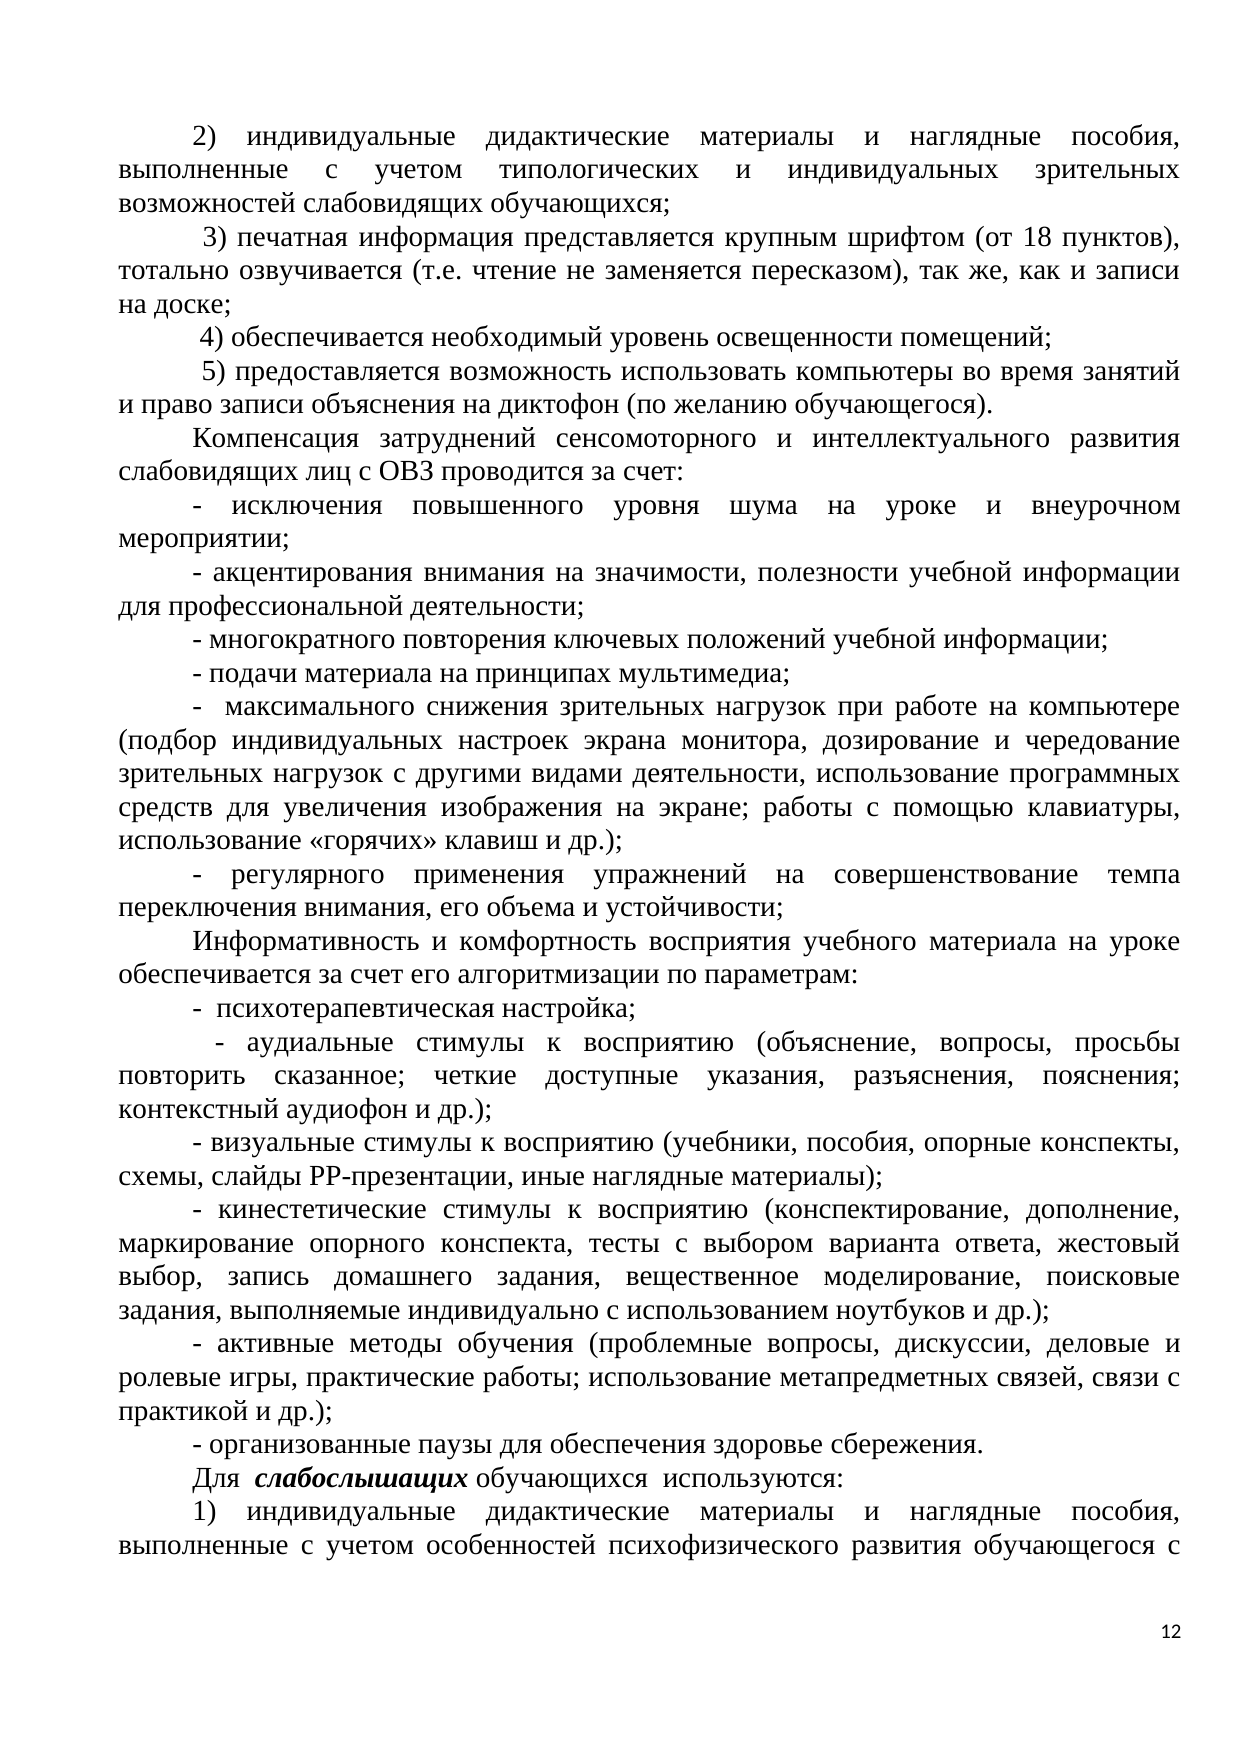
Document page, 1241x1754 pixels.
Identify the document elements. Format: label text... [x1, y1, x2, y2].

text - организованные паузы для обеспечения здоровье сбережения. [118, 1426, 1181, 1460]
text Для слабослышащих обучающихся используются: [118, 1460, 1181, 1493]
text Компенсация затруднений сенсомоторного и интеллектуального развития слабовидящих лиц с ОВЗ проводится за счет: [118, 420, 1181, 487]
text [118, 1493, 1181, 1560]
text 5) предоставляется возможность использовать компьютеры во время занятий и право записи объяснения на диктофон (по желанию обучающегося). [118, 353, 1181, 420]
text - подачи материала на принципах мультимедиа; [118, 655, 1181, 688]
text - психотерапевтическая настройка; [118, 990, 1181, 1024]
text - регулярного применения упражнений на совершенствование темпа переключения внимания, его объема и устойчивости; [118, 856, 1181, 923]
text - многократного повторения ключевых положений учебной информации; [118, 621, 1181, 655]
text - кинестетические стимулы к восприятию (конспектирование, дополнение, маркирование опорного конспекта, тесты с выбором варианта ответа, жестовый выбор, запись домашнего задания, вещественное моделирование, поисковые задания, выполняемые индивидуально с использованием ноутбуков и др.); [118, 1191, 1181, 1326]
text 4) обеспечивается необходимый уровень освещенности помещений; [118, 319, 1181, 353]
text Информативность и комфортность восприятия учебного материала на уроке обеспечивается за счет его алгоритмизации по параметрам: [118, 923, 1181, 990]
text - визуальные стимулы к восприятию (учебники, пособия, опорные конспекты, схемы, слайды РР-презентации, иные наглядные материалы); [118, 1124, 1181, 1191]
text 2) индивидуальные дидактические материалы и наглядные пособия, выполненные с учетом типологических и индивидуальных зрительных возможностей слабовидящих обучающихся; [118, 118, 1181, 219]
text - максимального снижения зрительных нагрузок при работе на компьютере (подбор индивидуальных настроек экрана монитора, дозирование и чередование зрительных нагрузок с другими видами деятельности, использование программных средств для увеличения изображения на экране; работы с помощью клавиатуры, использование «горячих» клавиш и др.); [118, 688, 1181, 856]
text 3) печатная информация представляется крупным шрифтом (от 18 пунктов), тотально озвучивается (т.е. чтение не заменяется пересказом), так же, как и записи на доске; [118, 219, 1181, 319]
text - аудиальные стимулы к восприятию (объяснение, вопросы, просьбы повторить сказанное; четкие доступные указания, разъяснения, пояснения; контекстный аудиофон и др.); [118, 1024, 1181, 1124]
text - исключения повышенного уровня шума на уроке и внеурочном мероприятии; [118, 487, 1181, 554]
text - акцентирования внимания на значимости, полезности учебной информации для профессиональной деятельности; [118, 554, 1181, 621]
text - активные методы обучения (проблемные вопросы, дискуссии, деловые и ролевые игры, практические работы; использование метапредметных связей, связи с практикой и др.); [118, 1326, 1181, 1426]
